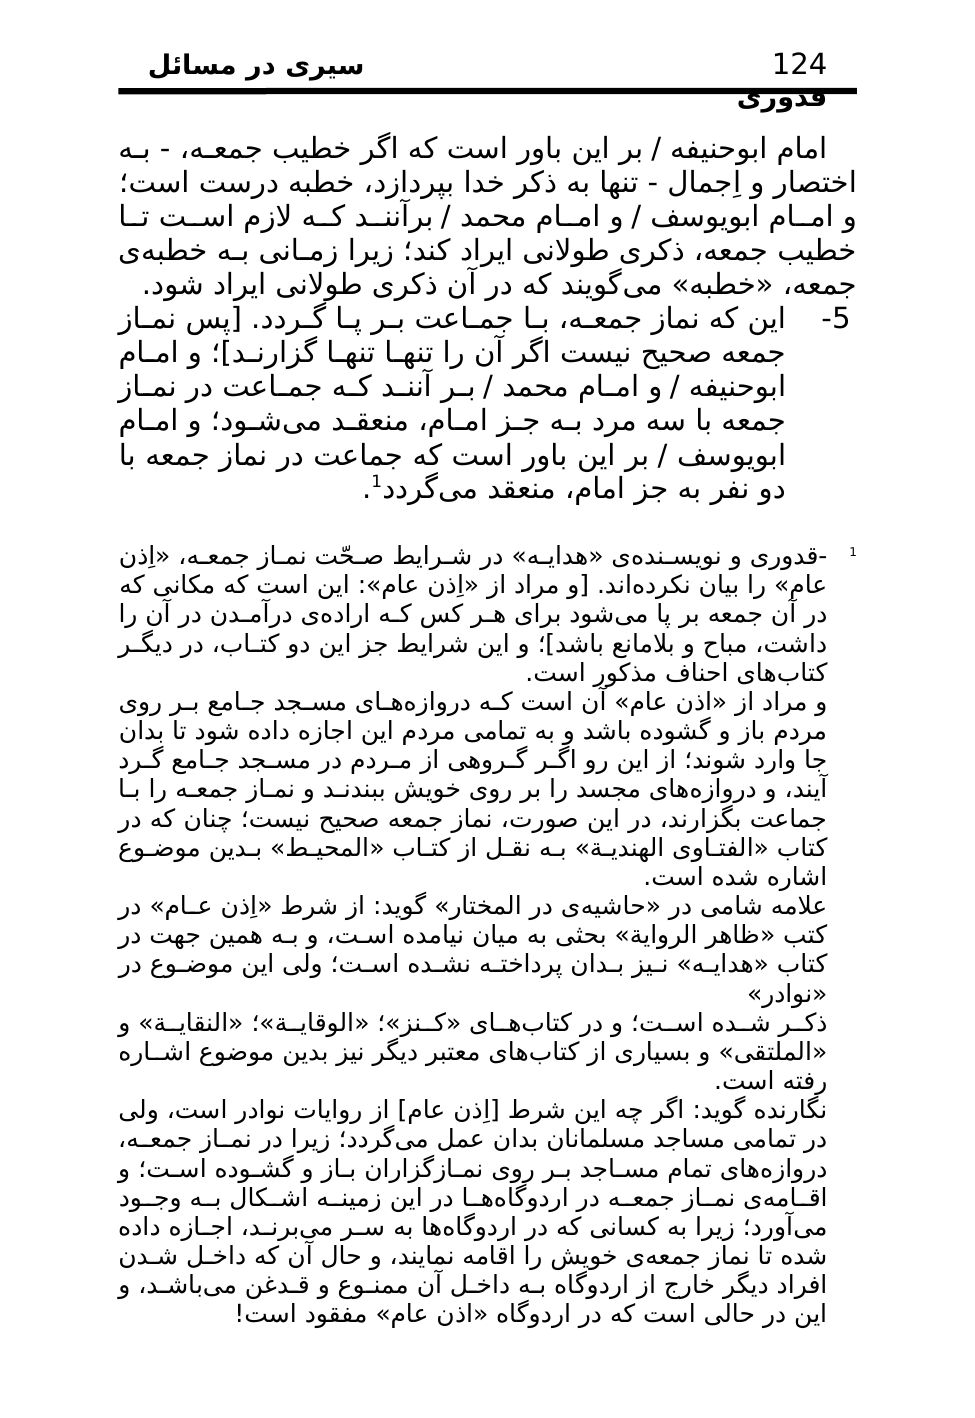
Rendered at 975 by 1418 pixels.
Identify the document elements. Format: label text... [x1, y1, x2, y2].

text امام ابوحنیفه / بر این باور است که اگر خطیب جمعه، - به اختصار و اِجمال - تنها به ذکر خدا بپردازد، خطبه درست است؛ و امام ابویوسف / و امام محمد / برآنند که لازم است تا خطیب جمعه، ذکری طولانی ایراد کند؛ زیرا زمانی به خطبه‌ی جمعه، «خطبه» می‌گویند که در آن ذکری طولانی ایراد شود. [118, 132, 857, 302]
list این که نماز جمعه، با جماعت بر پا گردد. [پس نماز جمعه صحیح نیست اگر آن را تنها تنها گزارند]؛ و امام ابوحنیفه / و امام محمد / بر آنند که جماعت در نماز جمعه با سه مرد به جز امام، منعقد می‌شود؛ و امام ابویوسف / بر این باور است که جماعت در نماز جمعه با دو نفر به جز امام، منعقد می‌گردد. [118, 302, 821, 506]
